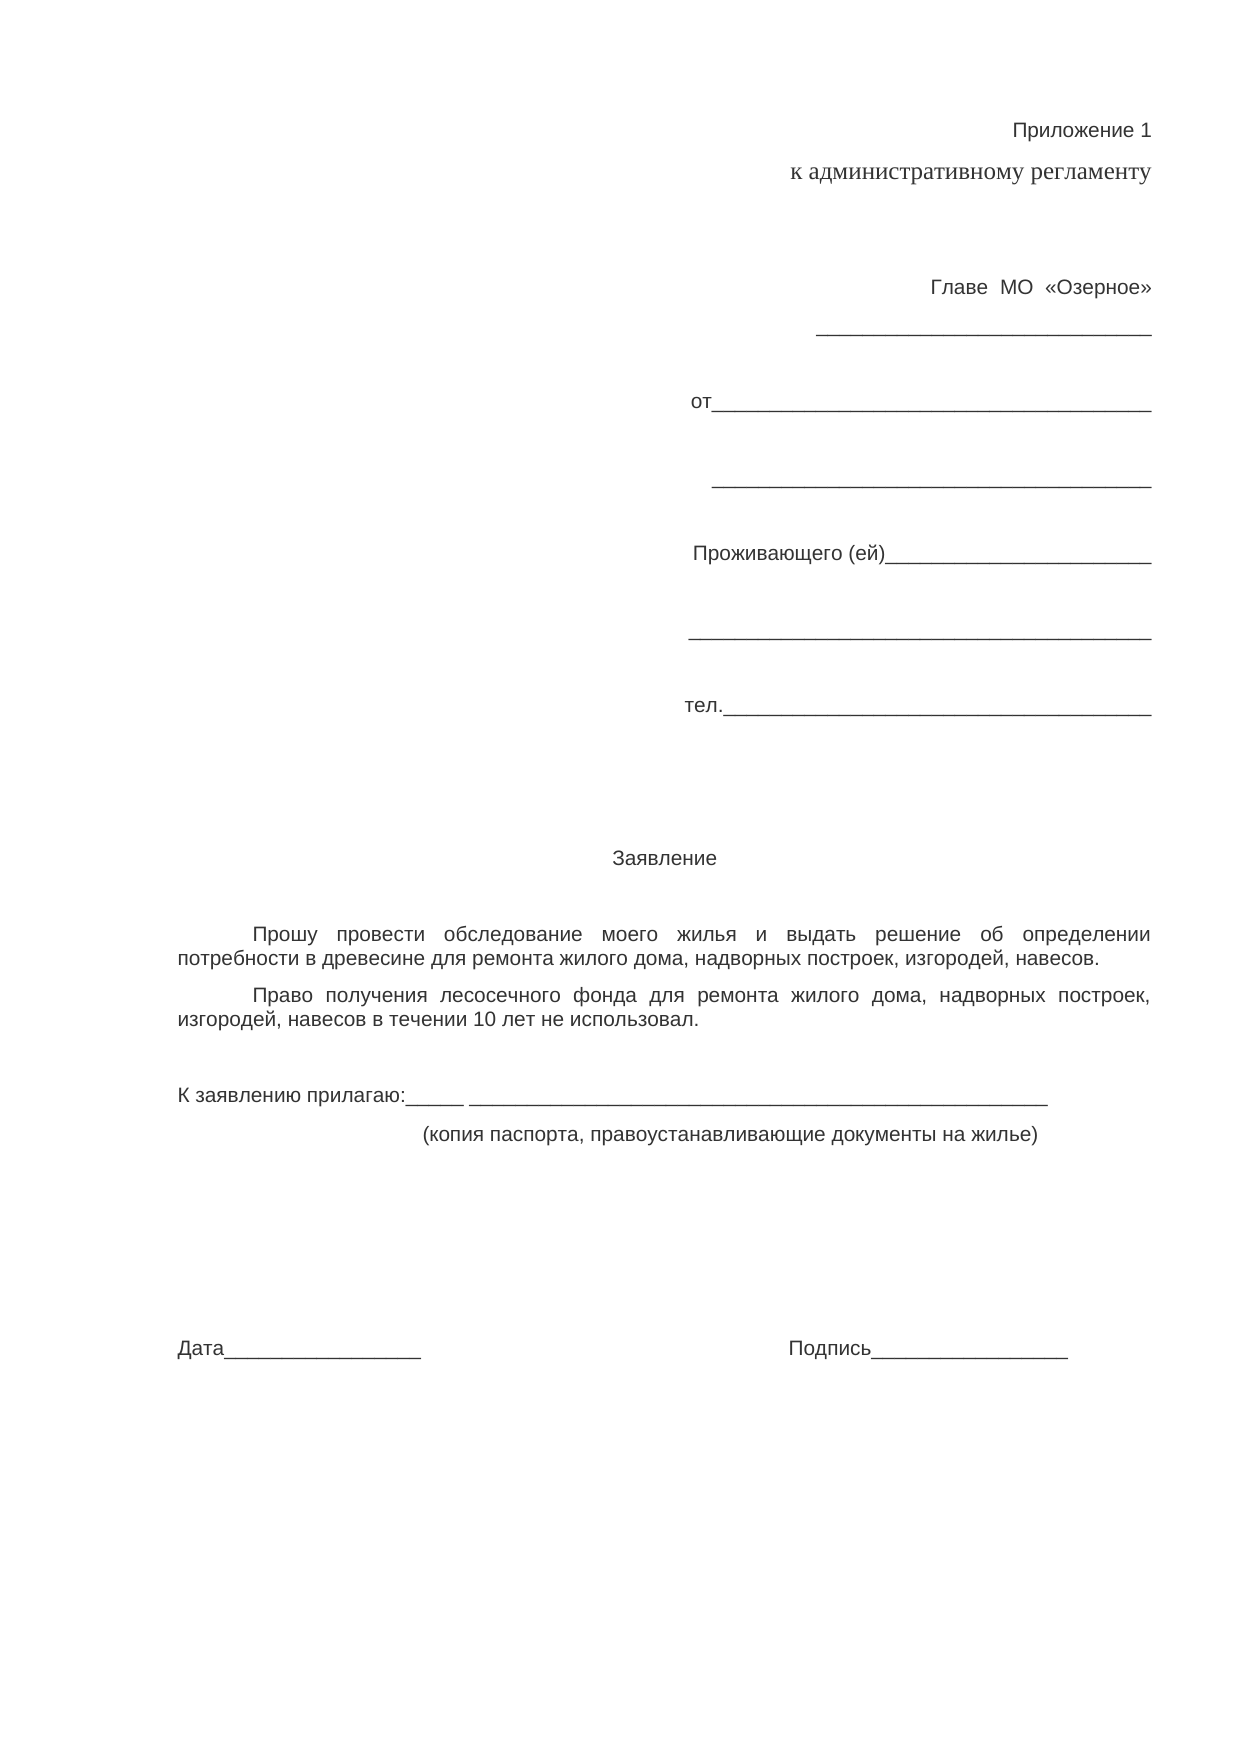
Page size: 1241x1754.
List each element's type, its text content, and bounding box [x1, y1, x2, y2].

text Главе МО «Озерное» [177, 275, 1152, 299]
text тел._____________________________________ [177, 693, 1152, 717]
text К заявлению прилагаю:_____ __________________________________________________ [177, 1083, 1152, 1107]
text Заявление [177, 845, 1152, 869]
text _____________________________ [177, 313, 1152, 337]
text ________________________________________ [177, 617, 1152, 641]
text к административному регламенту [177, 156, 1152, 185]
text (копия паспорта, правоустанавливающие документы на жилье) [177, 1121, 1152, 1145]
text Прошу провести обследование моего жилья и выдать решение об определении потребности в древесине для ремонта жилого дома, надворных построек, изгородей, навесов. [177, 921, 1152, 969]
text Проживающего (ей)_______________________ [177, 541, 1152, 565]
text Право получения лесосечного фонда для ремонта жилого дома, надворных построек, изгородей, навесов в течении 10 лет не использовал. [177, 983, 1152, 1031]
text Дата_________________ Подпись_________________ [177, 1335, 1152, 1359]
text ______________________________________ [177, 465, 1152, 489]
text Приложение 1 [177, 118, 1152, 142]
text от______________________________________ [177, 389, 1152, 413]
